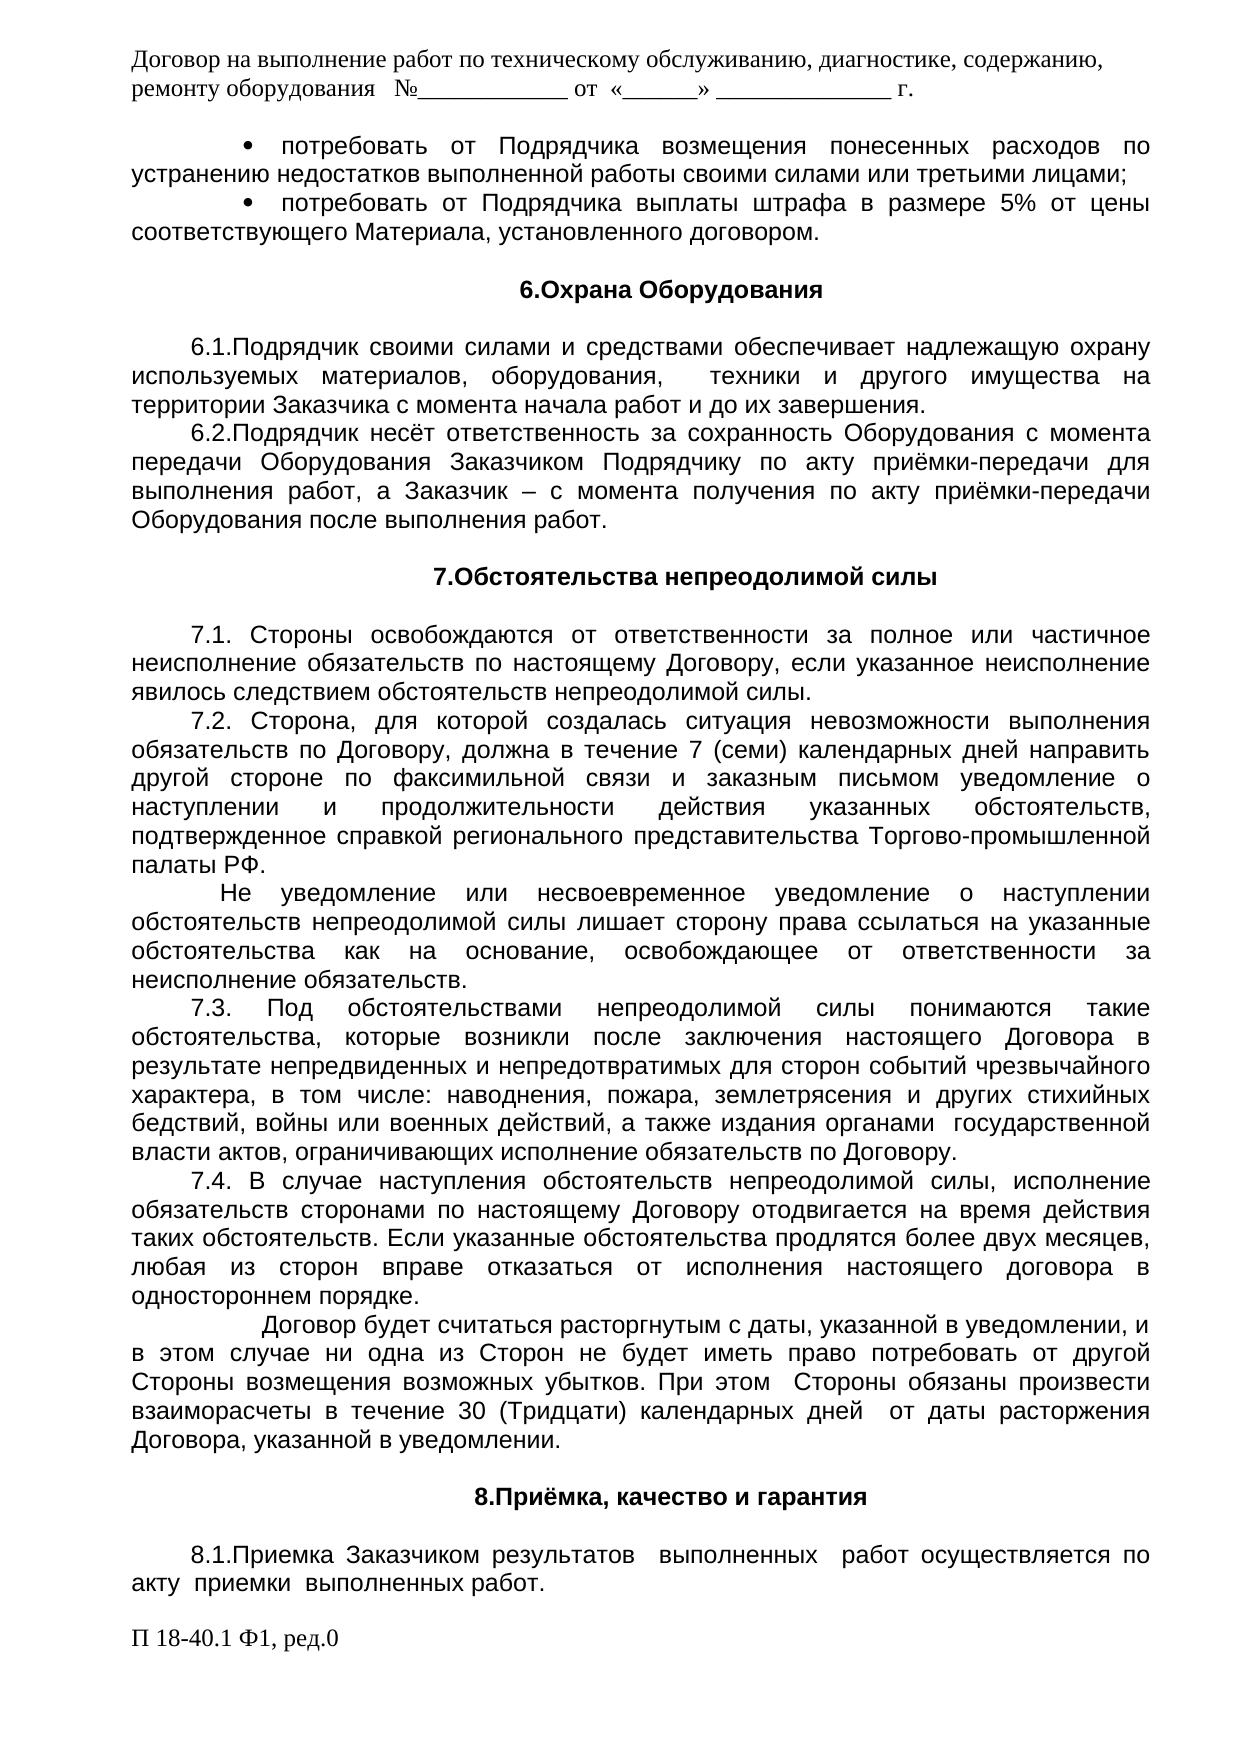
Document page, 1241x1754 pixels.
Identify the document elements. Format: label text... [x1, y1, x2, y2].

text 6.Охрана Оборудования [131, 274, 1152, 303]
text 7.Обстоятельства непреодолимой силы [131, 562, 1152, 591]
text 7.3. Под обстоятельствами непреодолимой силы понимаются такие обстоятельства, которые возникли после заключения настоящего Договора в результате непредвиденных и непредотвратимых для сторон событий чрезвычайного характера, в том числе: наводнения, пожара, землетрясения и других стихийных бедствий, войны или военных действий, а также издания органами государственной власти актов, ограничивающих исполнение обязательств по Договору. [131, 993, 1152, 1166]
list потребовать от Подрядчика возмещения понесенных расходов по устранению недостатков выполненной работы своими силами или третьими лицами; [131, 131, 1152, 188]
text Не уведомление или несвоевременное уведомление о наступлении обстоятельств непреодолимой силы лишает сторону права ссылаться на указанные обстоятельства как на основание, освобождающее от ответственности за неисполнение обязательств. [131, 878, 1152, 993]
text 7.2. Сторона, для которой создалась ситуация невозможности выполнения обязательств по Договору, должна в течение 7 (семи) календарных дней направить другой стороне по факсимильной связи и заказным письмом уведомление о наступлении и продолжительности действия указанных обстоятельств, подтвержденное справкой регионального представительства Торгово-промышленной палаты РФ. [131, 706, 1152, 878]
text 7.4. В случае наступления обстоятельств непреодолимой силы, исполнение обязательств сторонами по настоящему Договору отодвигается на время действия таких обстоятельств. Если указанные обстоятельства продлятся более двух месяцев, любая из сторон вправе отказаться от исполнения настоящего договора в одностороннем порядке. [131, 1166, 1152, 1309]
text 8.Приёмка, качество и гарантия [131, 1482, 1152, 1511]
text Договор будет считаться расторгнутым с даты, указанной в уведомлении, и в этом случае ни одна из Сторон не будет иметь право потребовать от другой Стороны возмещения возможных убытков. При этом Стороны обязаны произвести взаиморасчеты в течение 30 (Тридцати) календарных дней от даты расторжения Договора, указанной в уведомлении. [131, 1309, 1152, 1453]
list потребовать от Подрядчика выплаты штрафа в размере 5% от цены соответствующего Материала, установленного договором. [131, 188, 1152, 246]
text 6.1.Подрядчик своими силами и средствами обеспечивает надлежащую охрану используемых материалов, оборудования, техники и другого имущества на территории Заказчика с момента начала работ и до их завершения. [131, 332, 1152, 418]
text 6.2.Подрядчик несёт ответственность за сохранность Оборудования с момента передачи Оборудования Заказчиком Подрядчику по акту приёмки-передачи для выполнения работ, а Заказчик – с момента получения по акту приёмки-передачи Оборудования после выполнения работ. [131, 418, 1152, 533]
text 8.1.Приемка Заказчиком результатов выполненных работ осуществляется по акту приемки выполненных работ. [131, 1539, 1152, 1597]
text 7.1. Стороны освобождаются от ответственности за полное или частичное неисполнение обязательств по настоящему Договору, если указанное неисполнение явилось следствием обстоятельств непреодолимой силы. [131, 619, 1152, 706]
